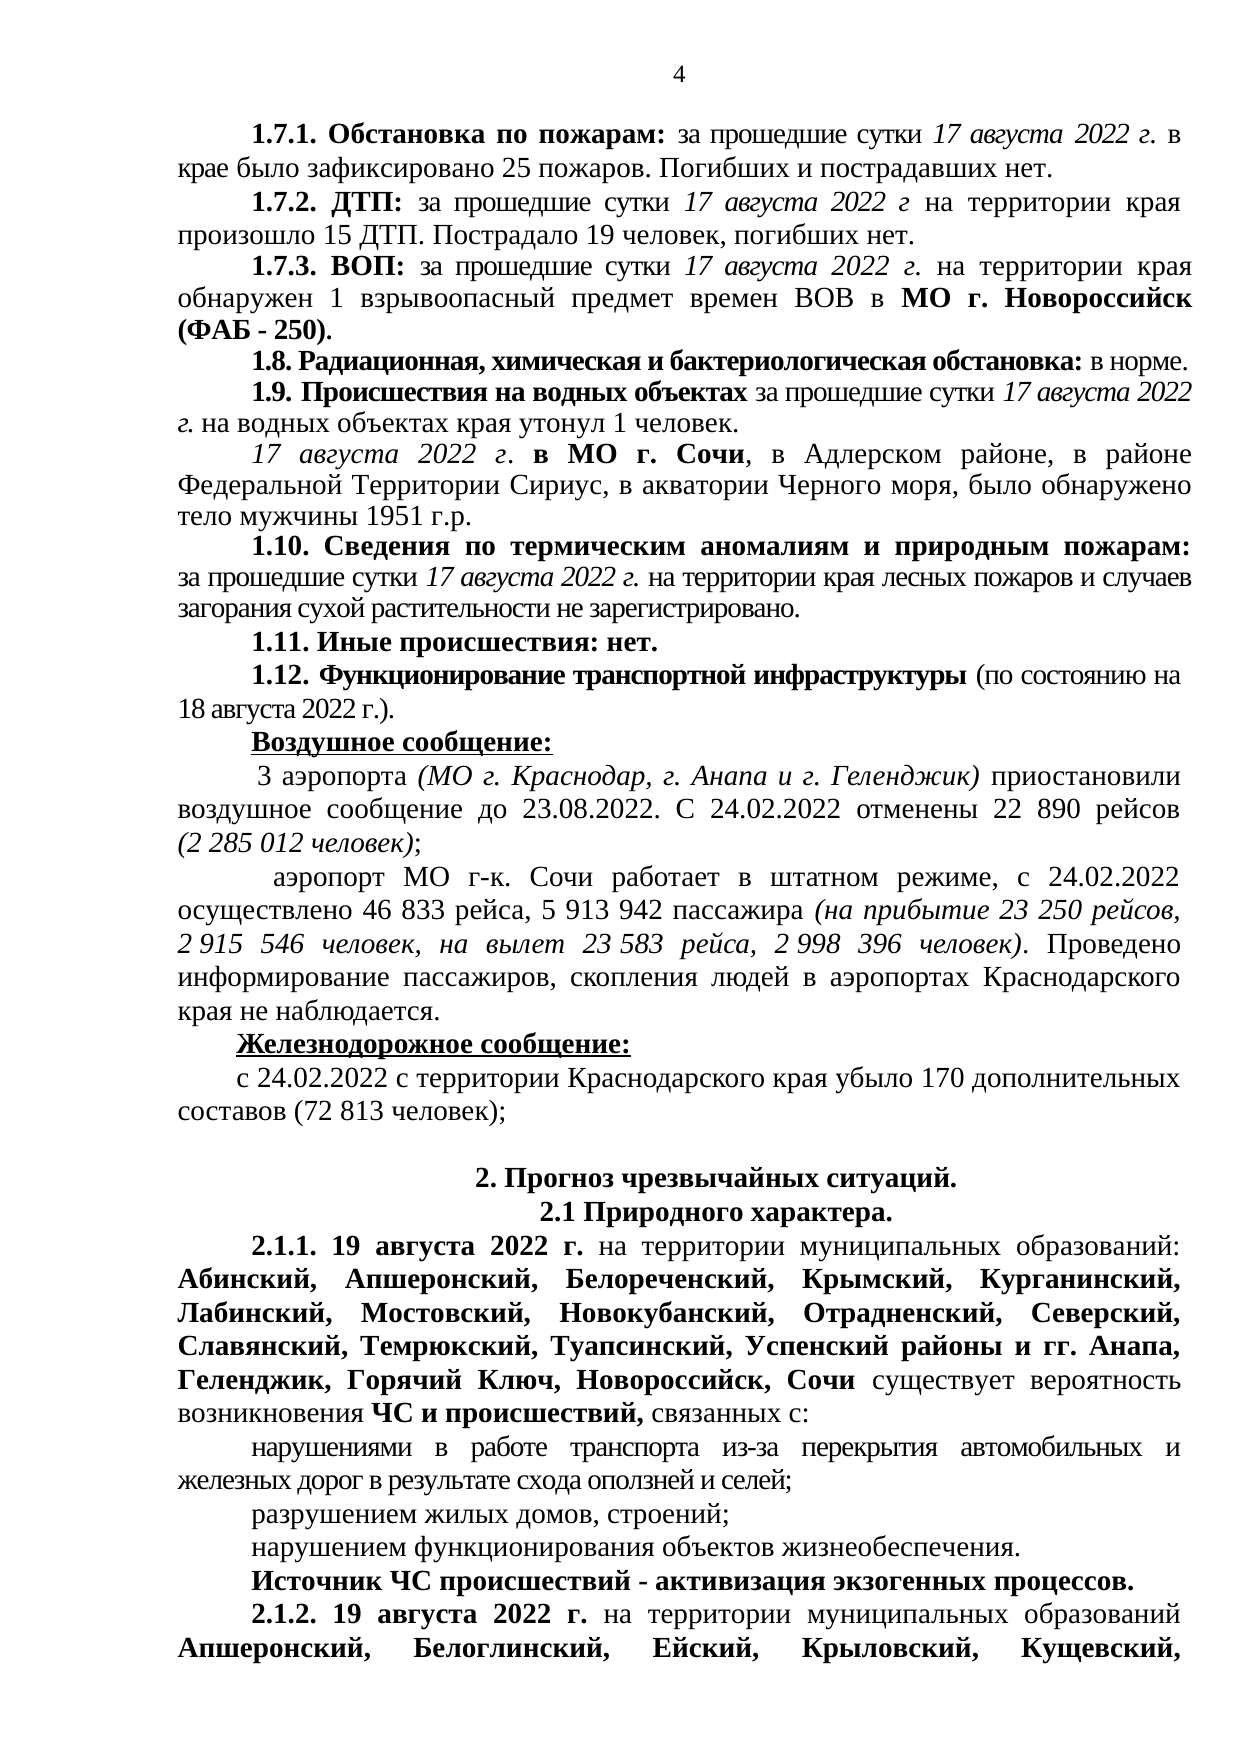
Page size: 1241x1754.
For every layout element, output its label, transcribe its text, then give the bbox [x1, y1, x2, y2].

text 2. Прогноз чрезвычайных ситуаций. [177, 1161, 1181, 1194]
text 3 аэропорта (МО г. Краснодар, г. Анапа и г. Геленджик) приостановили воздушное сообщение до 23.08.2022. С 24.02.2022 отменены 22 890 рейсов (2 285 012 человек); [177, 758, 1181, 859]
text Источник ЧС происшествий - активизация экзогенных процессов. [177, 1563, 1181, 1597]
text 1.12. Функционирование транспортной инфраструктуры (по состоянию на 18 августа 2022 г.). [177, 657, 1181, 724]
text с 24.02.2022 с территории Краснодарского края убыло 170 дополнительных составов (72 813 человек); [177, 1060, 1181, 1127]
text 1.10. Сведения по термическим аномалиям и природным пожарам: за прошедшие сутки 17 августа 2022 г. на территории края лесных пожаров и случаев загорания сухой растительности не зарегистрировано. [177, 531, 1192, 624]
text нарушением функционирования объектов жизнеобеспечения. [177, 1529, 1181, 1563]
text нарушениями в работе транспорта из-за перекрытия автомобильных и железных дорог в результате схода оползней и селей; [177, 1429, 1181, 1496]
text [177, 1597, 1181, 1664]
text разрушением жилых домов, строений; [177, 1496, 1181, 1529]
text 1.9. Происшествия на водных объектах за прошедшие сутки 17 августа 2022 г. на водных объектах края утонул 1 человек. [177, 377, 1192, 438]
text Воздушное сообщение: [177, 724, 1181, 758]
text 1.7.1. Обстановка по пожарам: за прошедшие сутки 17 августа 2022 г. в крае было зафиксировано 25 пожаров. Погибших и пострадавших нет. [177, 117, 1181, 184]
text 1.11. Иные происшествия: нет. [177, 624, 1181, 657]
text 2.1.1. 19 августа 2022 г. на территории муниципальных образований: Абинский, Апшеронский, Белореченский, Крымский, Курганинский, Лабинский, Мостовский, Новокубанский, Отрадненский, Северский, Славянский, Темрюкский, Туапсинский, Успенский районы и гг. Анапа, Геленджик, Горячий Ключ, Новороссийск, Сочи существует вероятность возникновения ЧС и происшествий, связанных с: [177, 1228, 1181, 1429]
text Железнодорожное сообщение: [177, 1026, 1181, 1060]
text аэропорт МО г-к. Сочи работает в штатном режиме, с 24.02.2022 осуществлено 46 833 рейса, 5 913 942 пассажира (на прибытие 23 250 рейсов, 2 915 546 человек, на вылет 23 583 рейса, 2 998 396 человек). Проведено информирование пассажиров, скопления людей в аэропортах Краснодарского края не наблюдается. [177, 859, 1181, 1026]
text 1.7.2. ДТП: за прошедшие сутки 17 августа 2022 г на территории края произошло 15 ДТП. Пострадало 19 человек, погибших нет. [177, 184, 1181, 251]
text 2.1 Природного характера. [177, 1194, 1181, 1228]
text 1.7.3. ВОП: за прошедшие сутки 17 августа 2022 г. на территории края обнаружен 1 взрывоопасный предмет времен ВОВ в МО г. Новороссийск (ФАБ - 250). [177, 251, 1192, 345]
text 17 августа 2022 г. в МО г. Сочи, в Адлерском районе, в районе Федеральной Территории Сириус, в акватории Черного моря, было обнаружено тело мужчины 1951 г.р. [177, 438, 1192, 531]
text 1.8. Радиационная, химическая и бактериологическая обстановка: в норме. [177, 345, 1192, 377]
